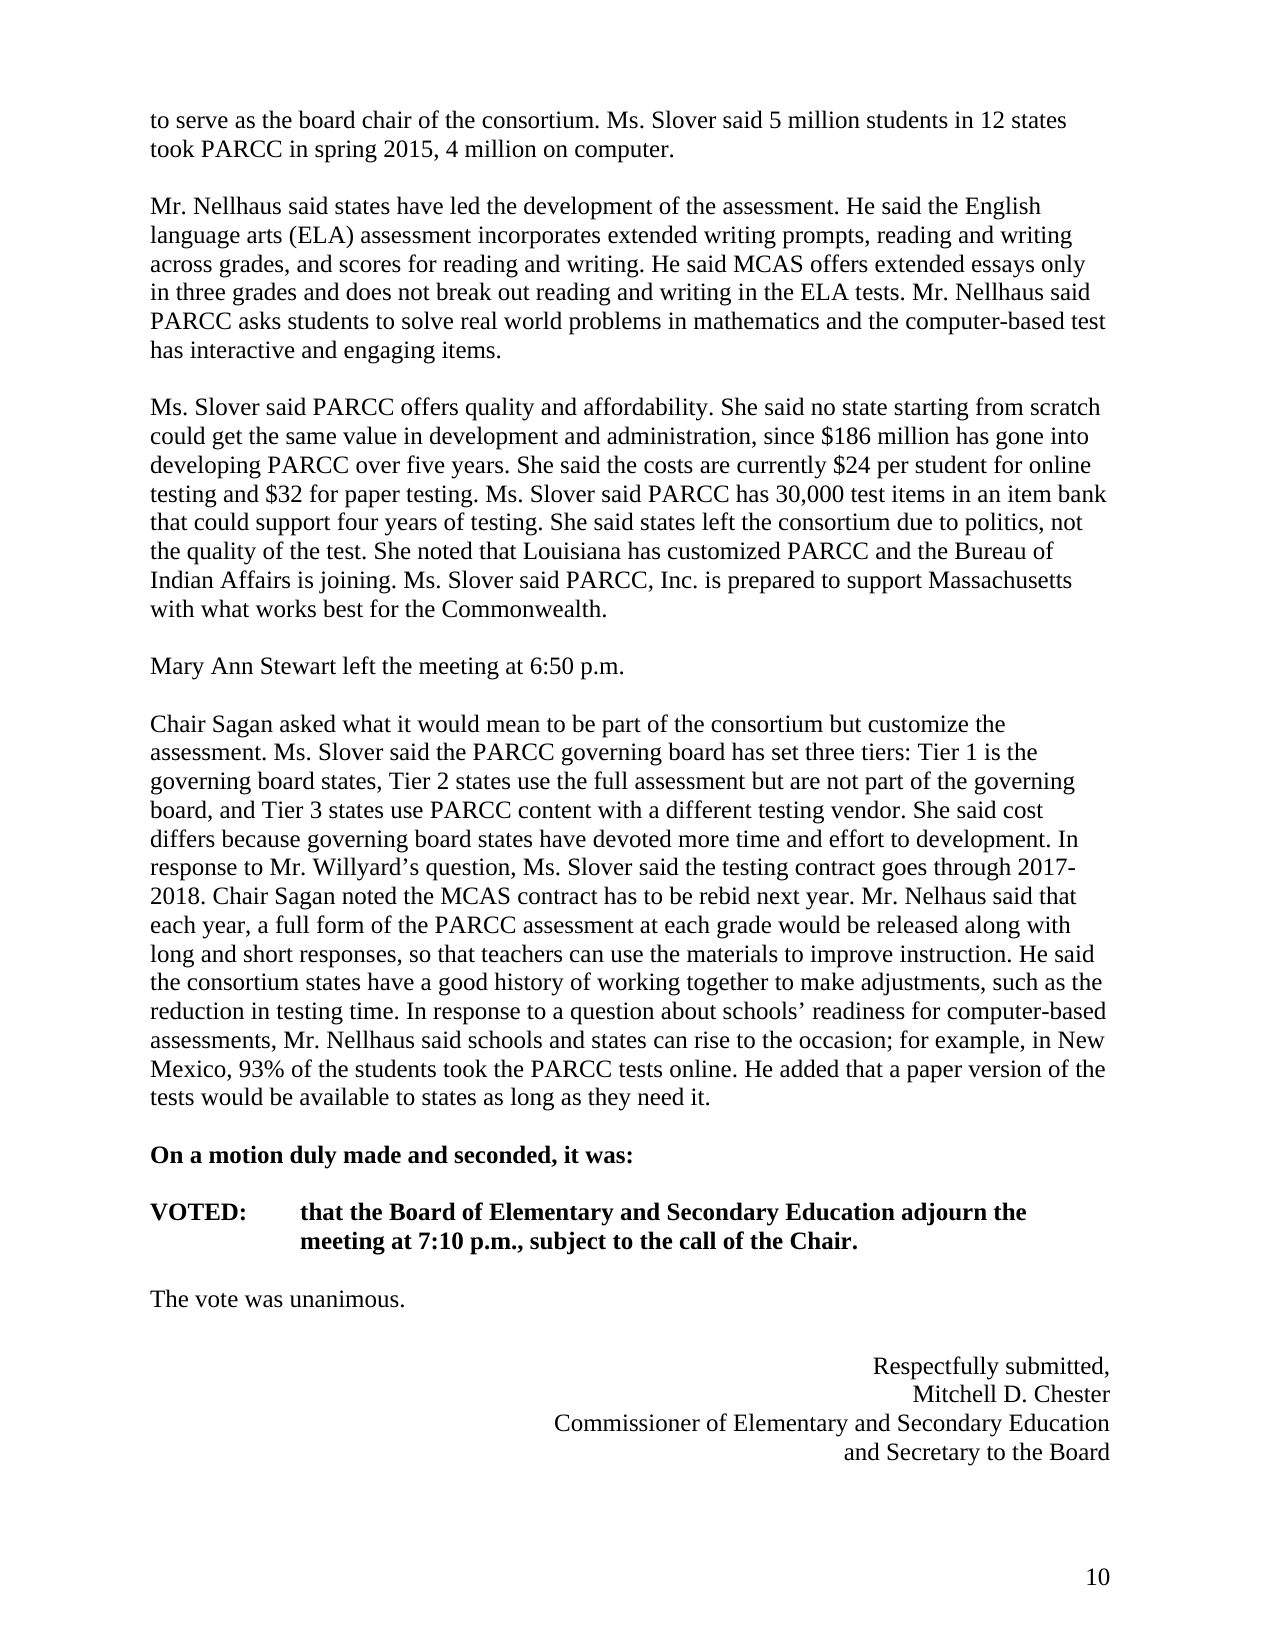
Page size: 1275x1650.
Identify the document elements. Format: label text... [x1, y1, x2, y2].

text VOTED: that the Board of Elementary and Secondary Education adjourn the meeting at 7:10 p.m., subject to the call of the Chair. [150, 1197, 1110, 1255]
text On a motion duly made and seconded, it was: [150, 1140, 1110, 1169]
text Chair Sagan asked what it would mean to be part of the consortium but customize the assessment. Ms. Slover said the PARCC governing board has set three tiers: Tier 1 is the governing board states, Tier 2 states use the full assessment but are not part of the governing board, and Tier 3 states use PARCC content with a different testing vendor. She said cost differs because governing board states have devoted more time and effort to development. In response to Mr. Willyard’s question, Ms. Slover said the testing contract goes through 2017-2018. Chair Sagan noted the MCAS contract has to be rebid next year. Mr. Nelhaus said that each year, a full form of the PARCC assessment at each grade would be released along with long and short responses, so that teachers can use the materials to improve instruction. He said the consortium states have a good history of working together to make adjustments, such as the reduction in testing time. In response to a question about schools’ readiness for computer-based assessments, Mr. Nellhaus said schools and states can rise to the occasion; for example, in New Mexico, 93% of the students took the PARCC tests online. He added that a paper version of the tests would be available to states as long as they need it. [150, 709, 1110, 1111]
text and Secretary to the Board [150, 1437, 1110, 1466]
text The vote was unanimous. [150, 1284, 1110, 1312]
text Respectfully submitted, [150, 1351, 1110, 1379]
text Mr. Nellhaus said states have led the development of the assessment. He said the English language arts (ELA) assessment incorporates extended writing prompts, reading and writing across grades, and scores for reading and writing. He said MCAS offers extended essays only in three grades and does not break out reading and writing in the ELA tests. Mr. Nellhaus said PARCC asks students to solve real world problems in mathematics and the computer-based test has interactive and engaging items. [150, 191, 1110, 364]
text Commissioner of Elementary and Secondary Education [150, 1408, 1110, 1437]
text Mary Ann Stewart left the meeting at 6:50 p.m. [150, 651, 1110, 680]
text Ms. Slover said PARCC offers quality and affordability. She said no state starting from scratch could get the same value in development and administration, since $186 million has gone into developing PARCC over five years. She said the costs are currently $24 per student for online testing and $32 for paper testing. Ms. Slover said PARCC has 30,000 test items in an item bank that could support four years of testing. She said states left the consortium due to politics, not the quality of the test. She noted that Louisiana has customized PARCC and the Bureau of Indian Affairs is joining. Ms. Slover said PARCC, Inc. is prepared to support Massachusetts with what works best for the Commonwealth. [150, 392, 1110, 622]
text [150, 105, 1110, 162]
text Mitchell D. Chester [150, 1379, 1110, 1408]
